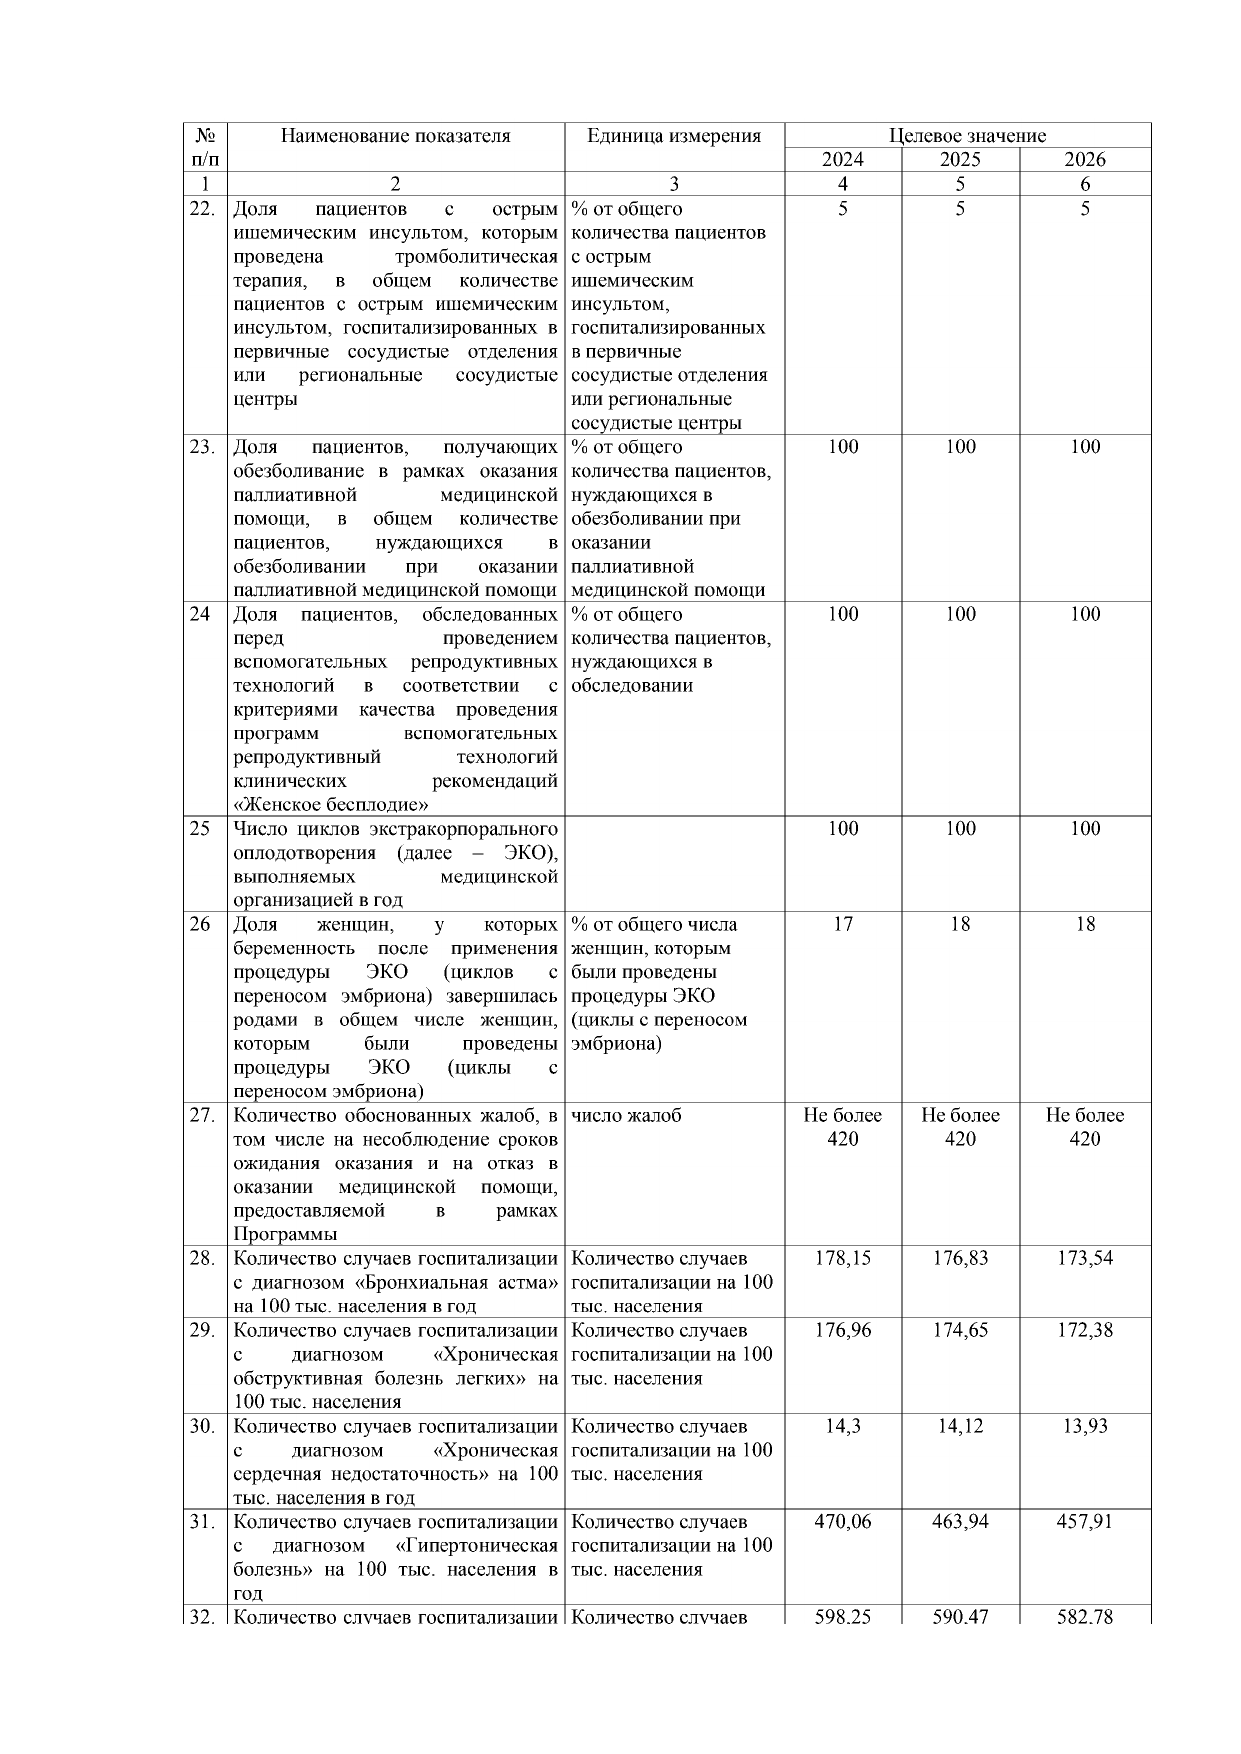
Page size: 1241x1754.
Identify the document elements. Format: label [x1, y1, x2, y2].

picture [177, 118, 1159, 1624]
